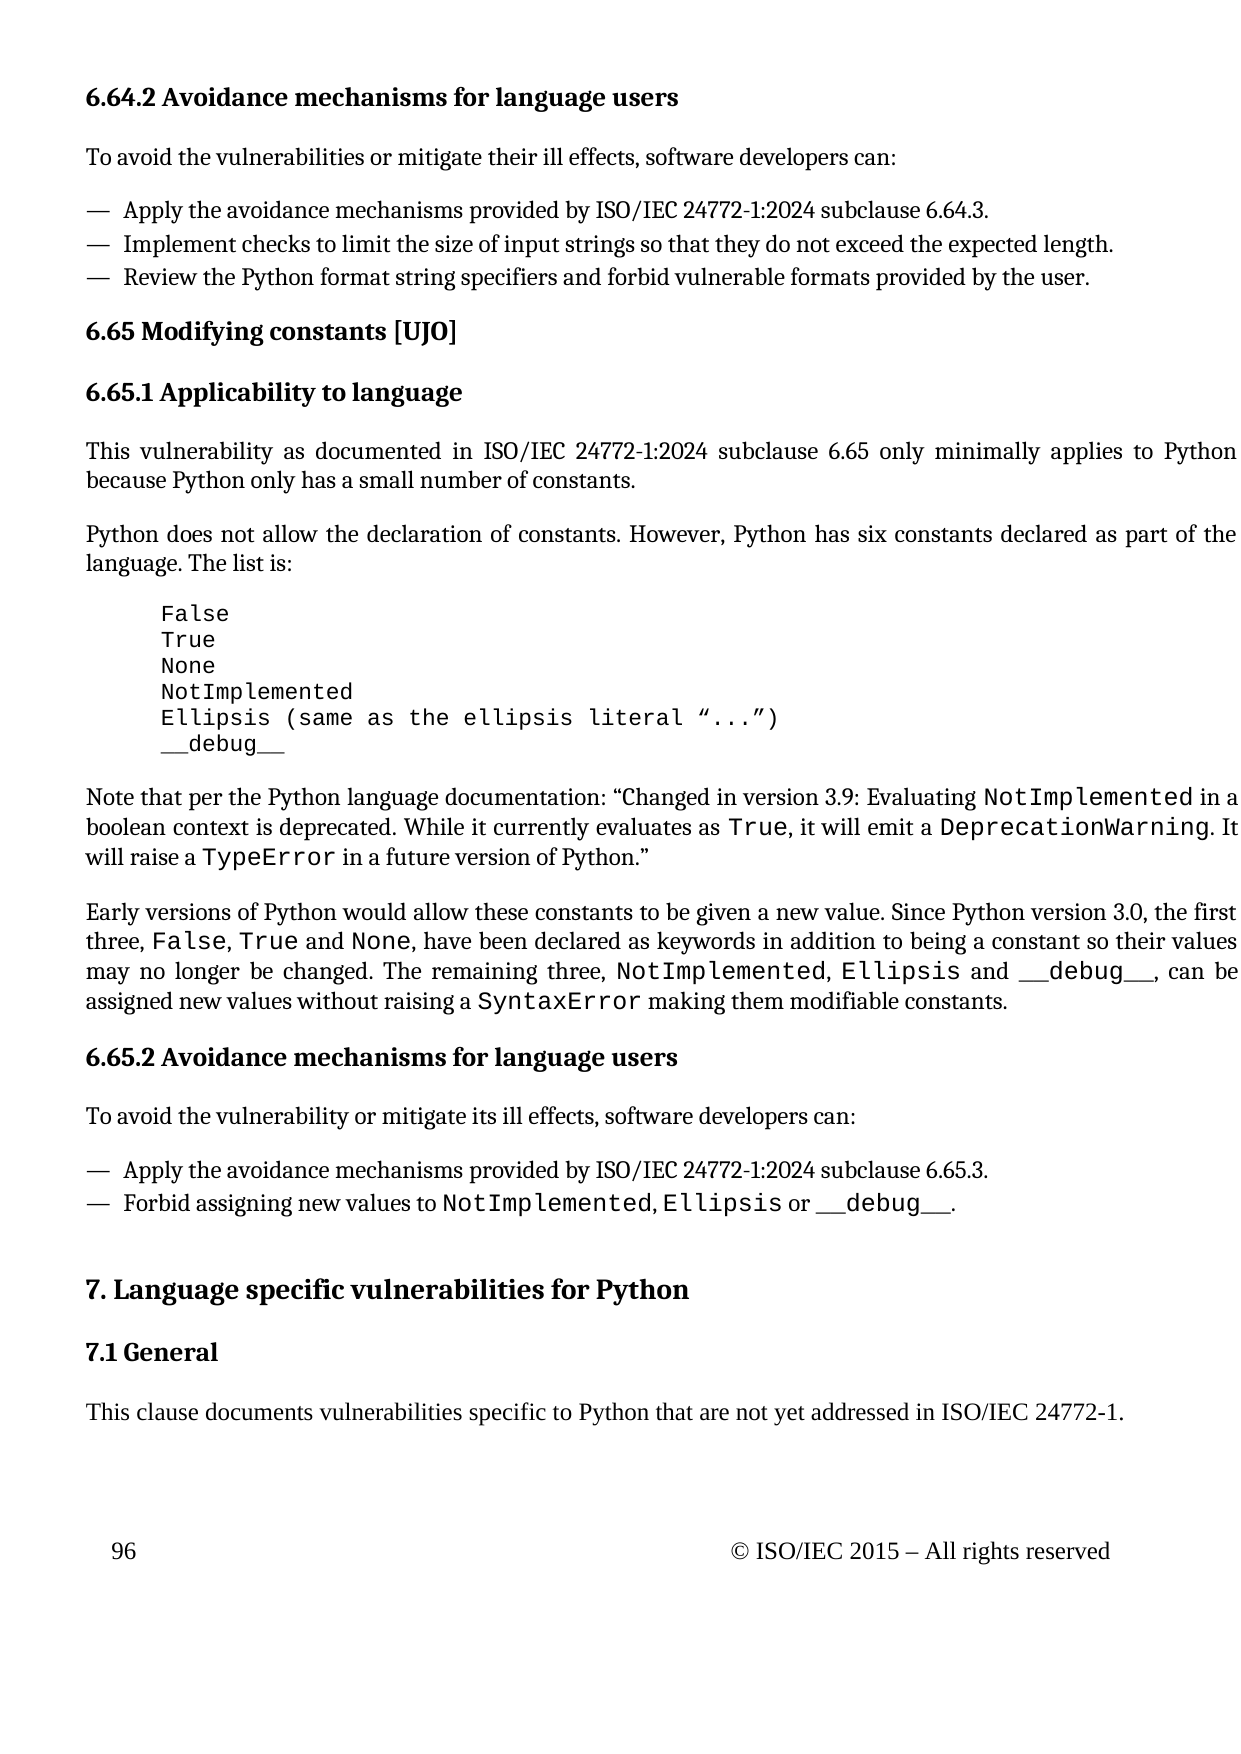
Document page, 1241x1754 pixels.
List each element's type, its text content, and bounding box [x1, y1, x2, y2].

text False [161, 602, 1153, 628]
subtitle 6.65.2 Avoidance mechanisms for language users [86, 1042, 1238, 1073]
text Forbid assigning new values to NotImplemented, Ellipsis or __debug__. [86, 1189, 1153, 1219]
text This clause documents vulnerabilities specific to Python that are not yet addressed in ISO/IEC 24772-1. [86, 1397, 1238, 1426]
text Review the Python format string specifiers and forbid vulnerable formats provided by the user. [86, 263, 1153, 291]
subtitle 7. Language specific vulnerabilities for Python [86, 1273, 1238, 1307]
text None [161, 654, 1153, 680]
subtitle 6.65 Modifying constants [UJO] [86, 316, 1238, 348]
subtitle 6.64.2 Avoidance mechanisms for language users [86, 82, 1238, 114]
text To avoid the vulnerabilities or mitigate their ill effects, software developers can: [86, 143, 1238, 171]
text Implement checks to limit the size of input strings so that they do not exceed the expected length. [86, 229, 1153, 258]
text NotImplemented [161, 680, 1153, 706]
subtitle 6.65.1 Applicability to language [86, 377, 1238, 408]
text Note that per the Python language documentation: “Changed in version 3.9: Evaluating NotImplemented in a boolean context is deprecated. While it currently evaluates as True, it will emit a DeprecationWarning. It will raise a TypeError in a future version of Python.” [86, 783, 1238, 873]
subtitle 7.1 General [86, 1337, 1238, 1368]
text Early versions of Python would allow these constants to be given a new value. Since Python version 3.0, the first three, False, True and None, have been declared as keywords in addition to being a constant so their values may no longer be changed. The remaining three, NotImplemented, Ellipsis and __debug__, can be assigned new values without raising a SyntaxError making them modifiable constants. [86, 898, 1238, 1017]
text This vulnerability as documented in ISO/IEC 24772-1:2024 subclause 6.65 only minimally applies to Python because Python only has a small number of constants. [86, 437, 1238, 495]
text Apply the avoidance mechanisms provided by ISO/IEC 24772-1:2024 subclause 6.65.3. [86, 1156, 1153, 1184]
text Ellipsis (same as the ellipsis literal “...”) [161, 706, 1153, 732]
text __debug__ [161, 732, 1153, 758]
text To avoid the vulnerability or mitigate its ill effects, software developers can: [86, 1102, 1238, 1131]
text Apply the avoidance mechanisms provided by ISO/IEC 24772-1:2024 subclause 6.64.3. [86, 196, 1153, 225]
text True [161, 628, 1153, 654]
text Python does not allow the declaration of constants. However, Python has six constants declared as part of the language. The list is: [86, 520, 1238, 577]
